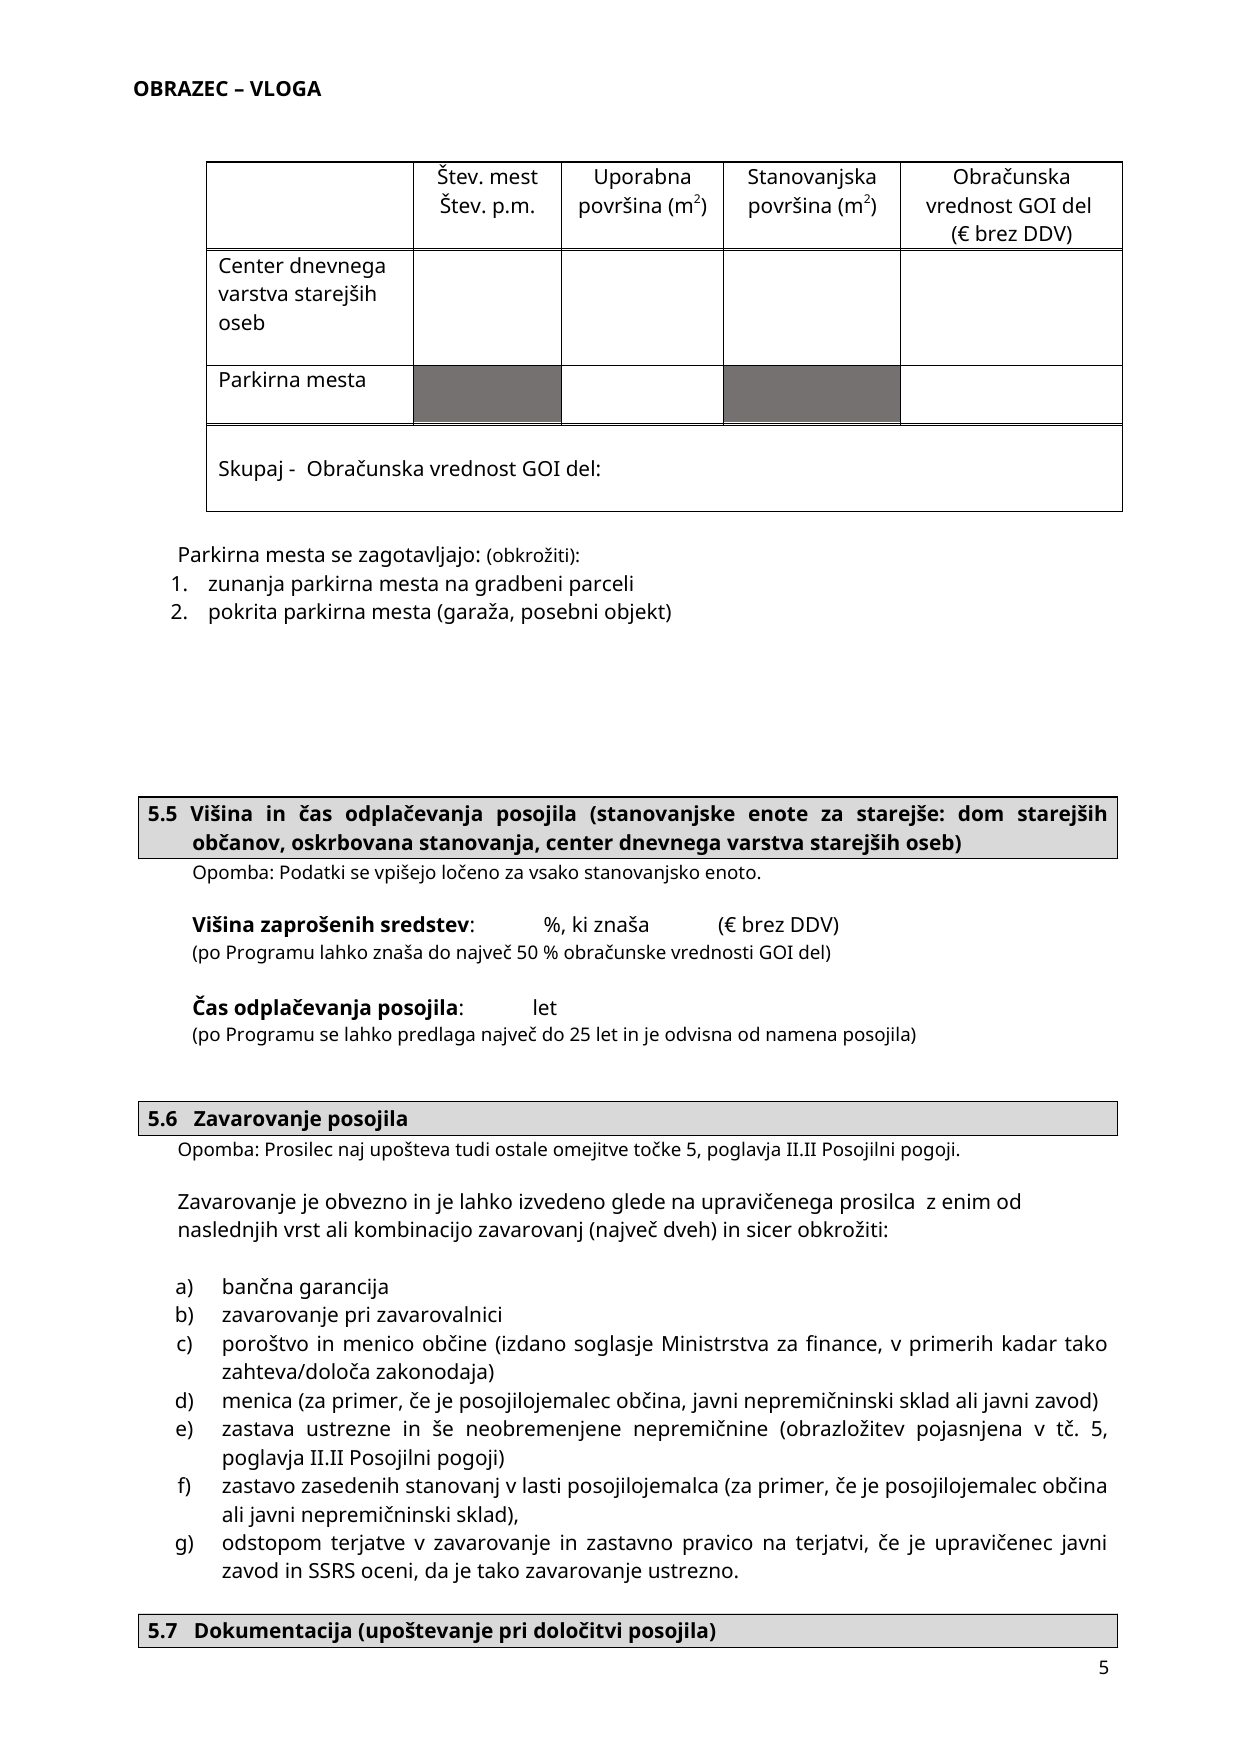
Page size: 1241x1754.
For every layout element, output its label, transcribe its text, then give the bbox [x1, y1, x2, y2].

text 5.7 Dokumentacija (upoštevanje pri določitvi posojila) [139, 1615, 1117, 1647]
list zastava ustrezne in še neobremenjene nepremičnine (obrazložitev pojasnjena v tč. 5, poglavja II.II Posojilni pogoji) [184, 1414, 1109, 1471]
text Opomba: Prosilec naj upošteva tudi ostale omejitve točke 5, poglavja II.II Posojilni pogoji. [177, 1136, 1109, 1161]
list poroštvo in menico občine (izdano soglasje Ministrstva za finance, v primerih kadar tako zahteva/določa zakonodaja) [184, 1329, 1109, 1386]
table_header [207, 163, 413, 248]
table_cell [414, 251, 561, 364]
text Opomba: Podatki se vpišejo ločeno za vsako stanovanjsko enoto. [192, 859, 1109, 885]
list menica (za primer, če je posojilojemalec občina, javni nepremičninski sklad ali javni zavod) [184, 1386, 1109, 1414]
text Zavarovanje je obvezno in je lahko izvedeno glede na upravičenega prosilca z enim od [177, 1187, 1109, 1215]
table_cell [562, 251, 723, 364]
text 5.5 Višina in čas odplačevanja posojila (stanovanjske enote za starejše: dom starejših občanov, oskrbovana stanovanja, center dnevnega varstva starejših oseb) [139, 798, 1117, 858]
text Višina zaprošenih sredstev: %, ki znaša (€ brez DDV) [192, 911, 1109, 939]
table_header Štev. mest Štev. p.m. [414, 163, 561, 248]
table_cell [901, 366, 1122, 422]
table_cell [901, 251, 1122, 364]
text (po Programu lahko znaša do največ 50 % obračunske vrednosti GOI del) [192, 939, 1109, 964]
text 5.6 Zavarovanje posojila [139, 1102, 1117, 1135]
list zastavo zasedenih stanovanj v lasti posojilojemalca (za primer, če je posojilojemalec občina ali javni nepremičninski sklad), [184, 1471, 1109, 1528]
table_header Obračunska vrednost GOI del (€ brez DDV) [901, 163, 1122, 248]
text Parkirna mesta se zagotavljajo: (obkrožiti): [177, 540, 1109, 569]
table_cell [724, 251, 900, 364]
table_header Uporabna površina (m2) [562, 163, 723, 248]
table_cell Parkirna mesta [207, 366, 413, 422]
list bančna garancija [184, 1272, 1109, 1301]
list zavarovanje pri zavarovalnici [184, 1301, 1109, 1329]
text naslednjih vrst ali kombinacijo zavarovanj (največ dveh) in sicer obkrožiti: [177, 1215, 1109, 1244]
table_cell [724, 366, 900, 422]
text Čas odplačevanja posojila: let [192, 993, 1109, 1022]
table_cell Center dnevnega varstva starejših oseb [207, 251, 413, 364]
list pokrita parkirna mesta (garaža, posebni objekt) [170, 597, 1109, 626]
table_cell [562, 366, 723, 422]
table_cell [414, 366, 561, 422]
table_header Stanovanjska površina (m2) [724, 163, 900, 248]
text (po Programu se lahko predlaga največ do 25 let in je odvisna od namena posojila) [192, 1022, 1109, 1047]
table_cell Skupaj - Obračunska vrednost GOI del: [207, 426, 1122, 511]
list zunanja parkirna mesta na gradbeni parceli [170, 569, 1109, 597]
list odstopom terjatve v zavarovanje in zastavno pravico na terjatvi, če je upravičenec javni zavod in SSRS oceni, da je tako zavarovanje ustrezno. [184, 1528, 1109, 1585]
